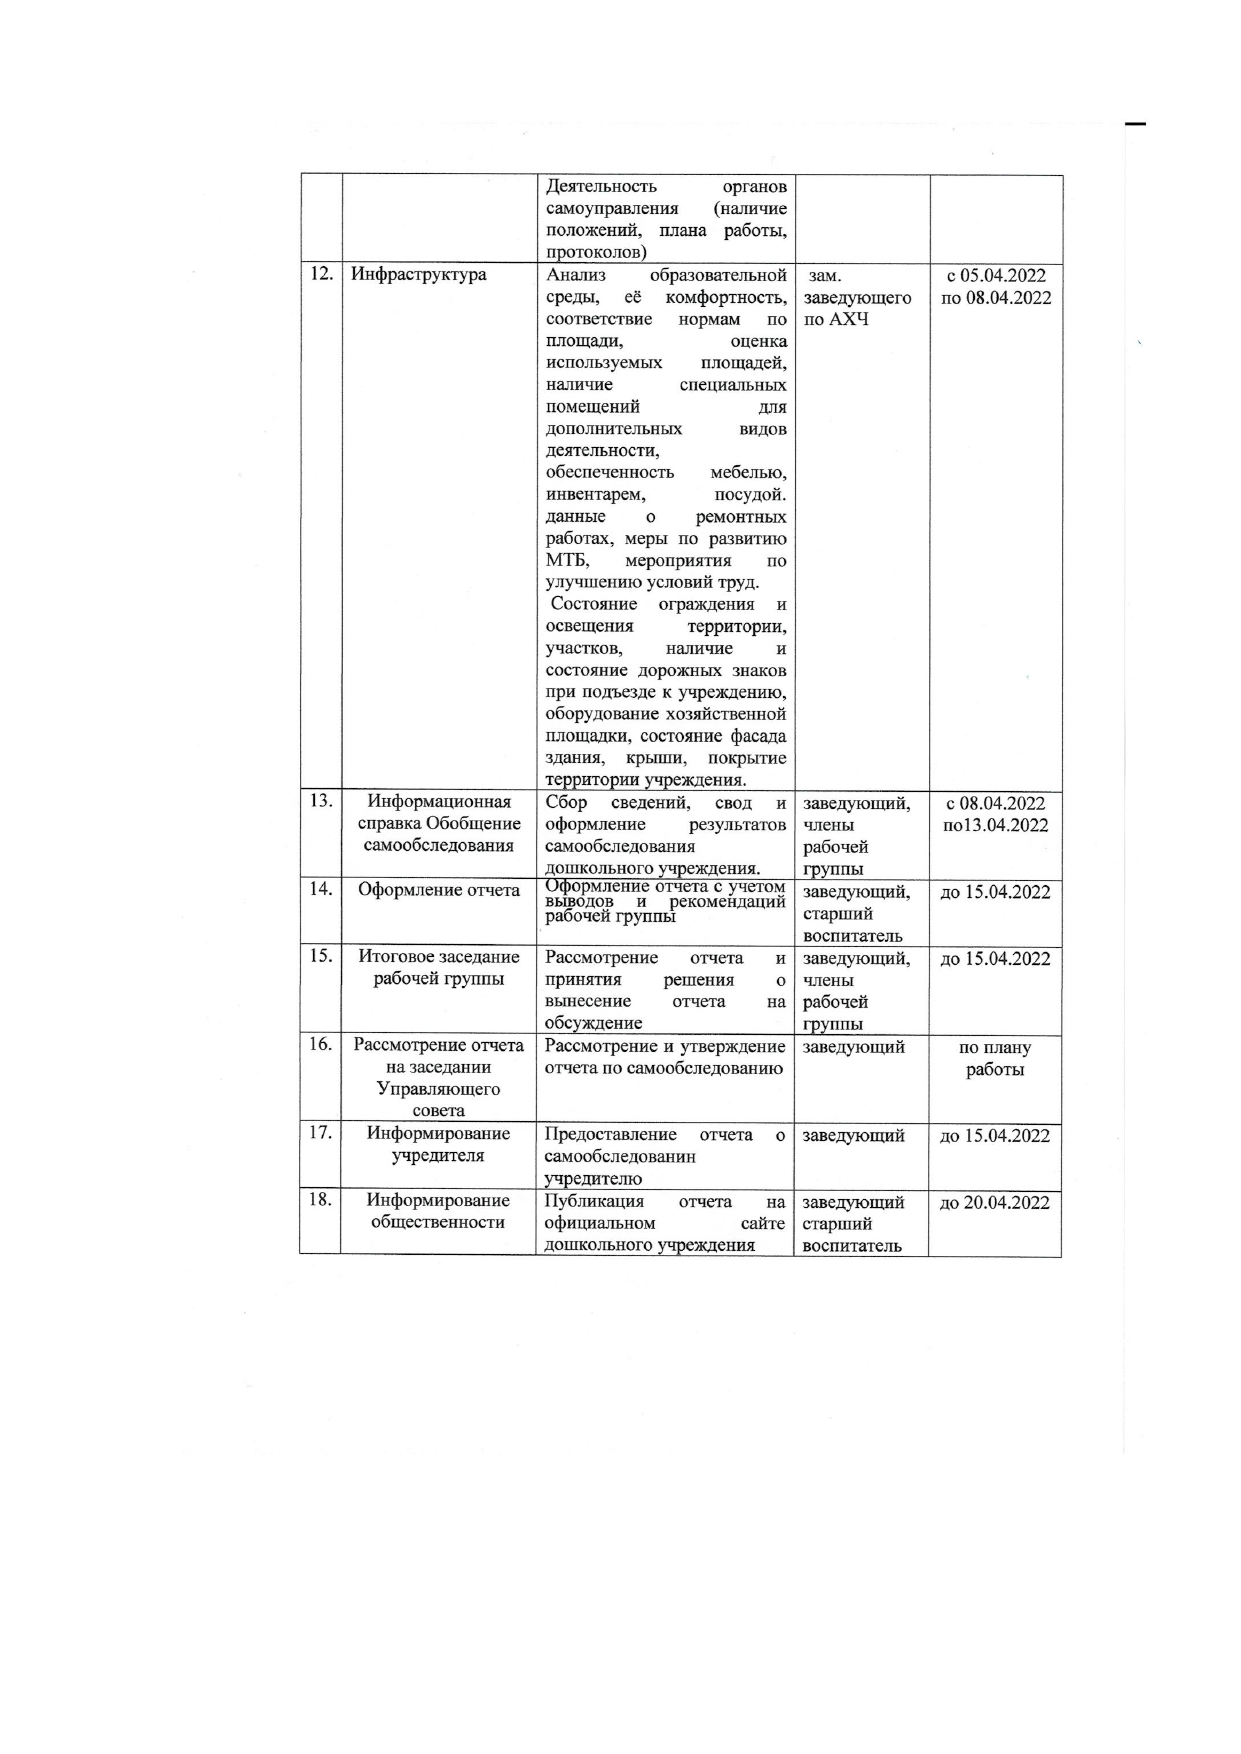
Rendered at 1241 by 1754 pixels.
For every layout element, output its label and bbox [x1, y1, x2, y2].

picture [177, 118, 1151, 1458]
